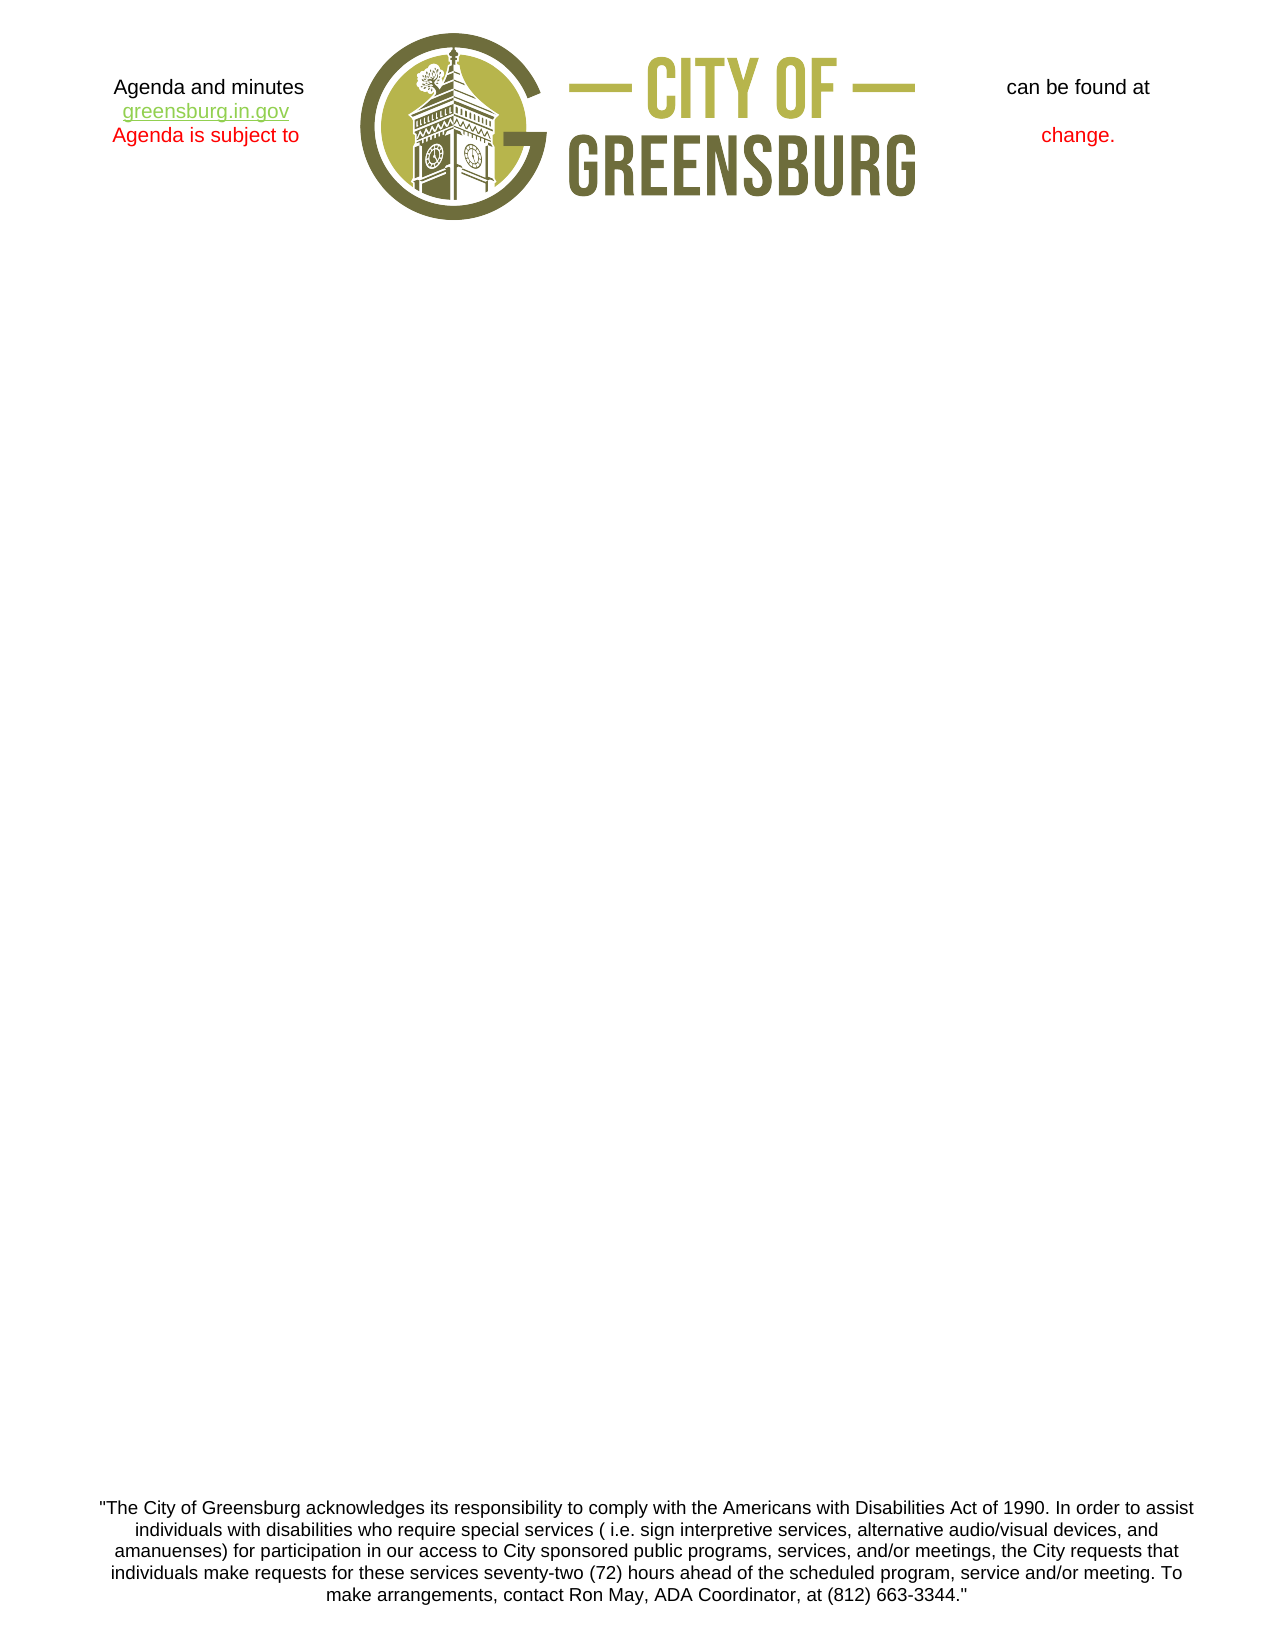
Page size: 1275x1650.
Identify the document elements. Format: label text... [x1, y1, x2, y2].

text Agenda and minutes can be found at greensburg.in.gov Agenda is subject to change. [93, 75, 1200, 147]
picture [337, 147, 938, 225]
picture [337, 28, 938, 75]
